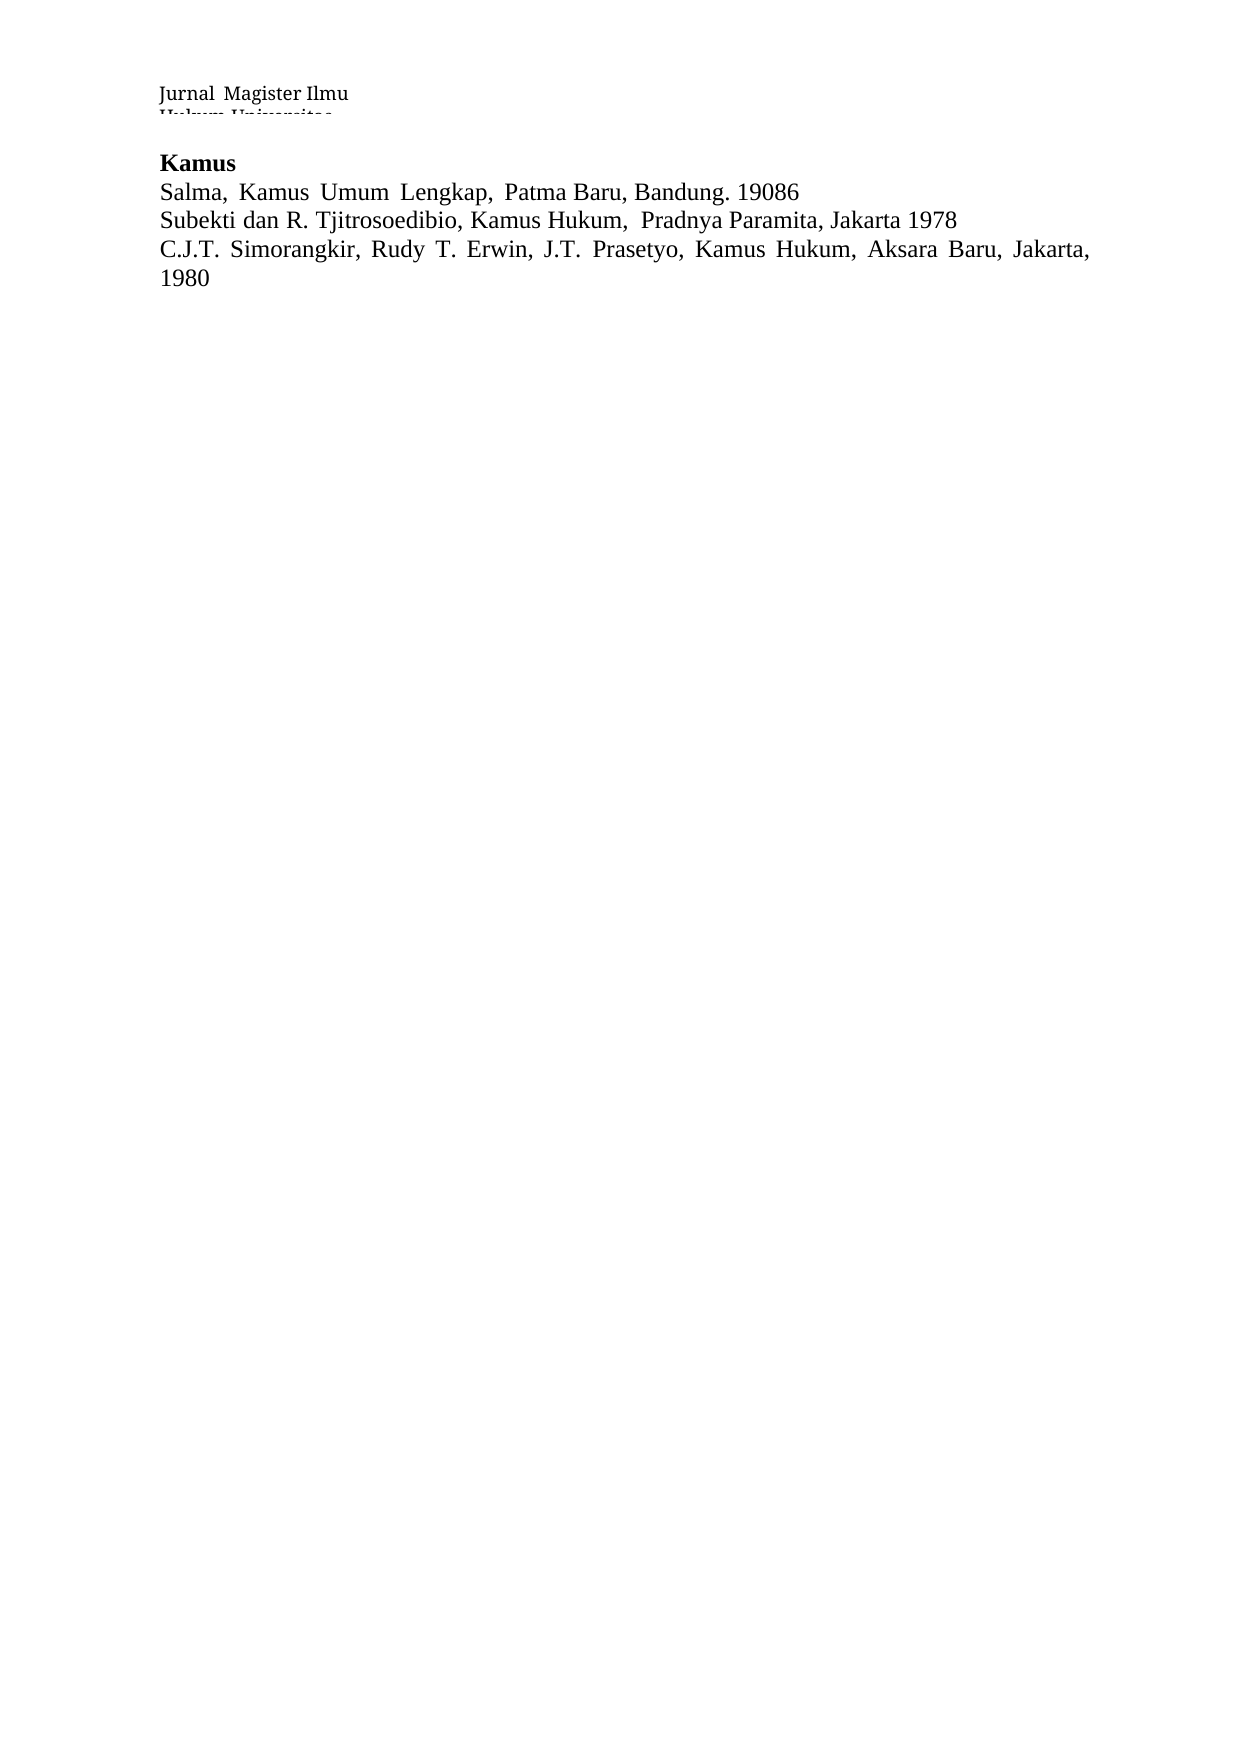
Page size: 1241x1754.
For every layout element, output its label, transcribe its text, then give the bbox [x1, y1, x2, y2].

text C.J.T. Simorangkir, Rudy T. Erwin, J.T. Prasetyo, Kamus Hukum, Aksara Baru, Jakarta, 1980 [159, 234, 1090, 292]
text Subekti dan R. Tjitrosoedibio, Kamus Hukum, Pradnya Paramita, Jakarta 1978 [159, 205, 1091, 234]
subtitle Kamus [159, 148, 1107, 177]
text Salma, Kamus Umum Lengkap, Patma Baru, Bandung. 19086 [159, 177, 1107, 205]
